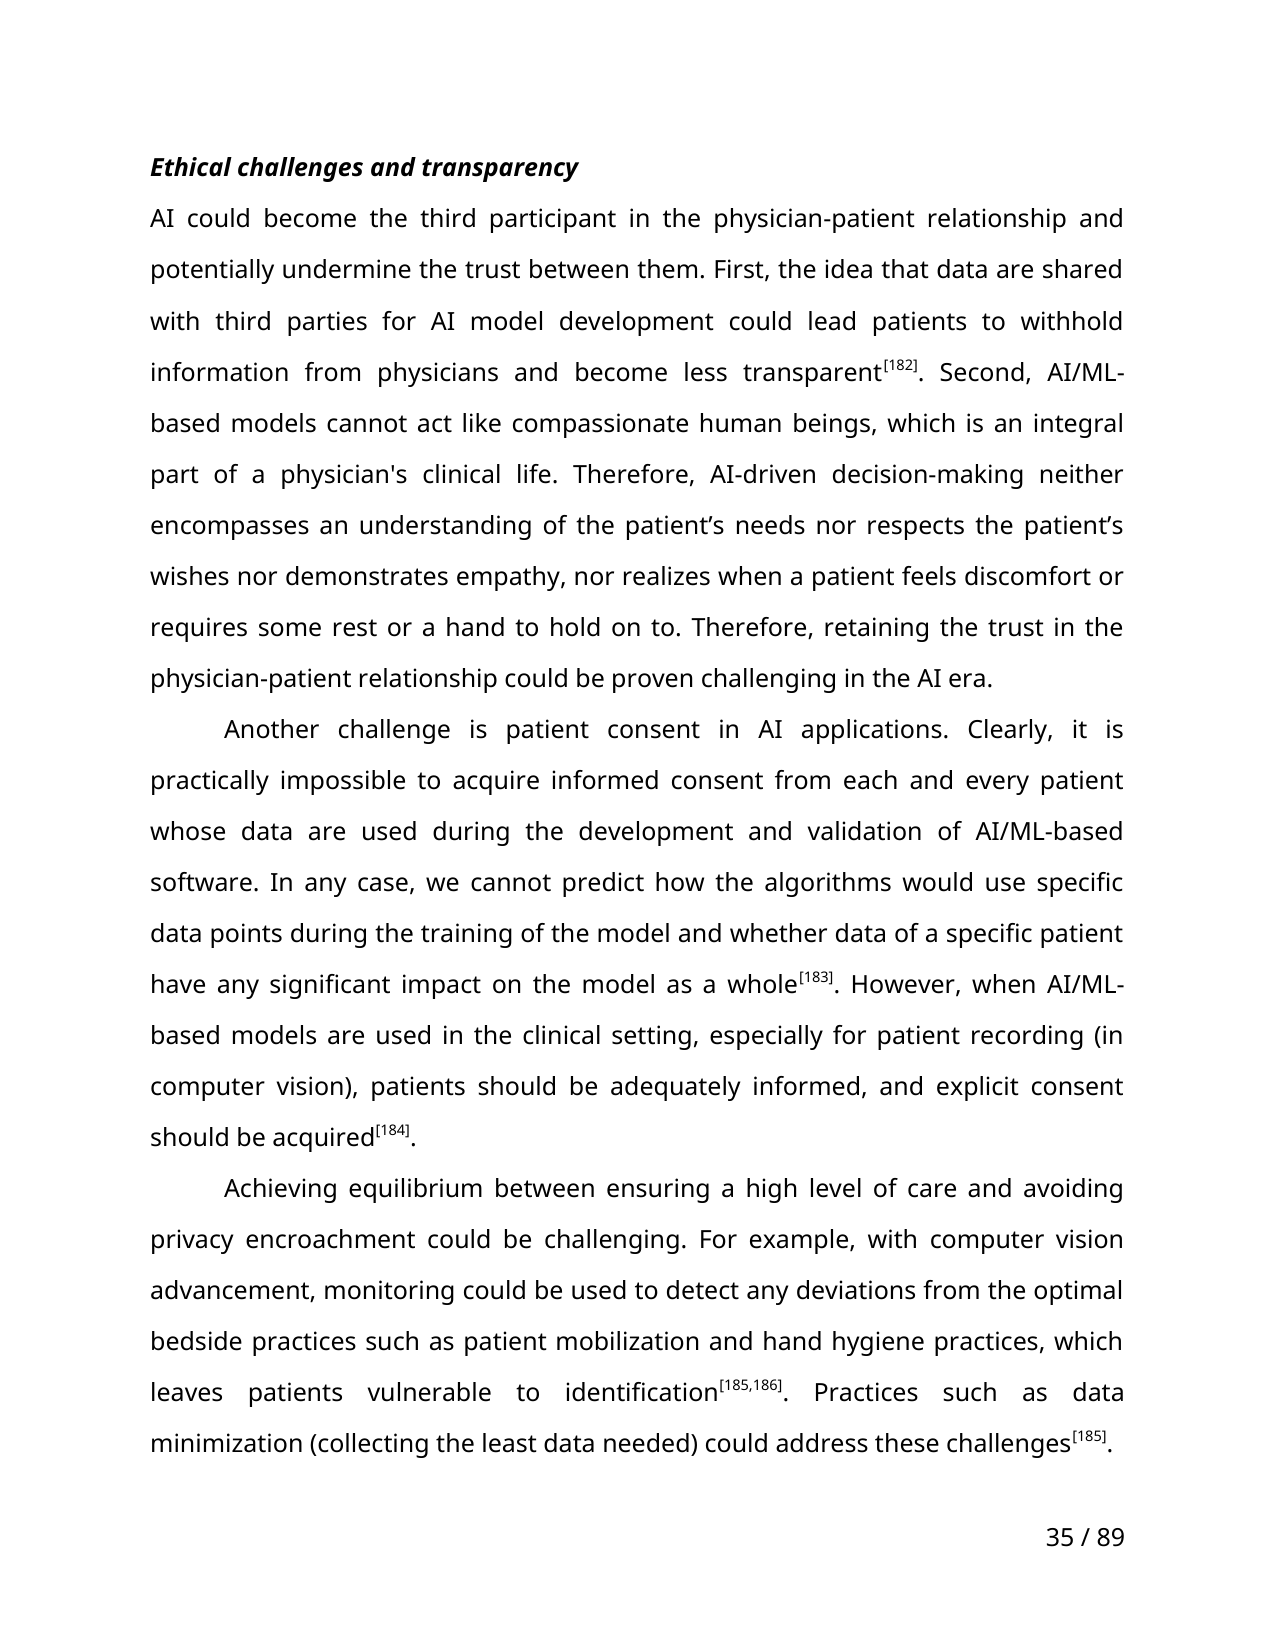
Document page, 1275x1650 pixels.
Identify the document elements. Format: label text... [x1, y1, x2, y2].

text Achieving equilibrium between ensuring a high level of care and avoiding privacy encroachment could be challenging. For example, with computer vision advancement, monitoring could be used to detect any deviations from the optimal bedside practices such as patient mobilization and hand hygiene practices, which leaves patients vulnerable to identification[185,186]. Practices such as data minimization (collecting the least data needed) could address these challenges[185]. [150, 1171, 1125, 1460]
text Ethical challenges and transparency [150, 150, 1125, 184]
text AI could become the third participant in the physician-patient relationship and potentially undermine the trust between them. First, the idea that data are shared with third parties for AI model development could lead patients to withhold information from physicians and become less transparent[182]. Second, AI/ML-based models cannot act like compassionate human beings, which is an integral part of a physician's clinical life. Therefore, AI-driven decision-making neither encompasses an understanding of the patient’s needs nor respects the patient’s wishes nor demonstrates empathy, nor realizes when a patient feels discomfort or requires some rest or a hand to hold on to. Therefore, retaining the trust in the physician-patient relationship could be proven challenging in the AI era. [150, 201, 1125, 694]
text Another challenge is patient consent in AI applications. Clearly, it is practically impossible to acquire informed consent from each and every patient whose data are used during the development and validation of AI/ML-based software. In any case, we cannot predict how the algorithms would use specific data points during the training of the model and whether data of a specific patient have any significant impact on the model as a whole[183]. However, when AI/ML-based models are used in the clinical setting, especially for patient recording (in computer vision), patients should be adequately informed, and explicit consent should be acquired[184]. [150, 711, 1125, 1154]
